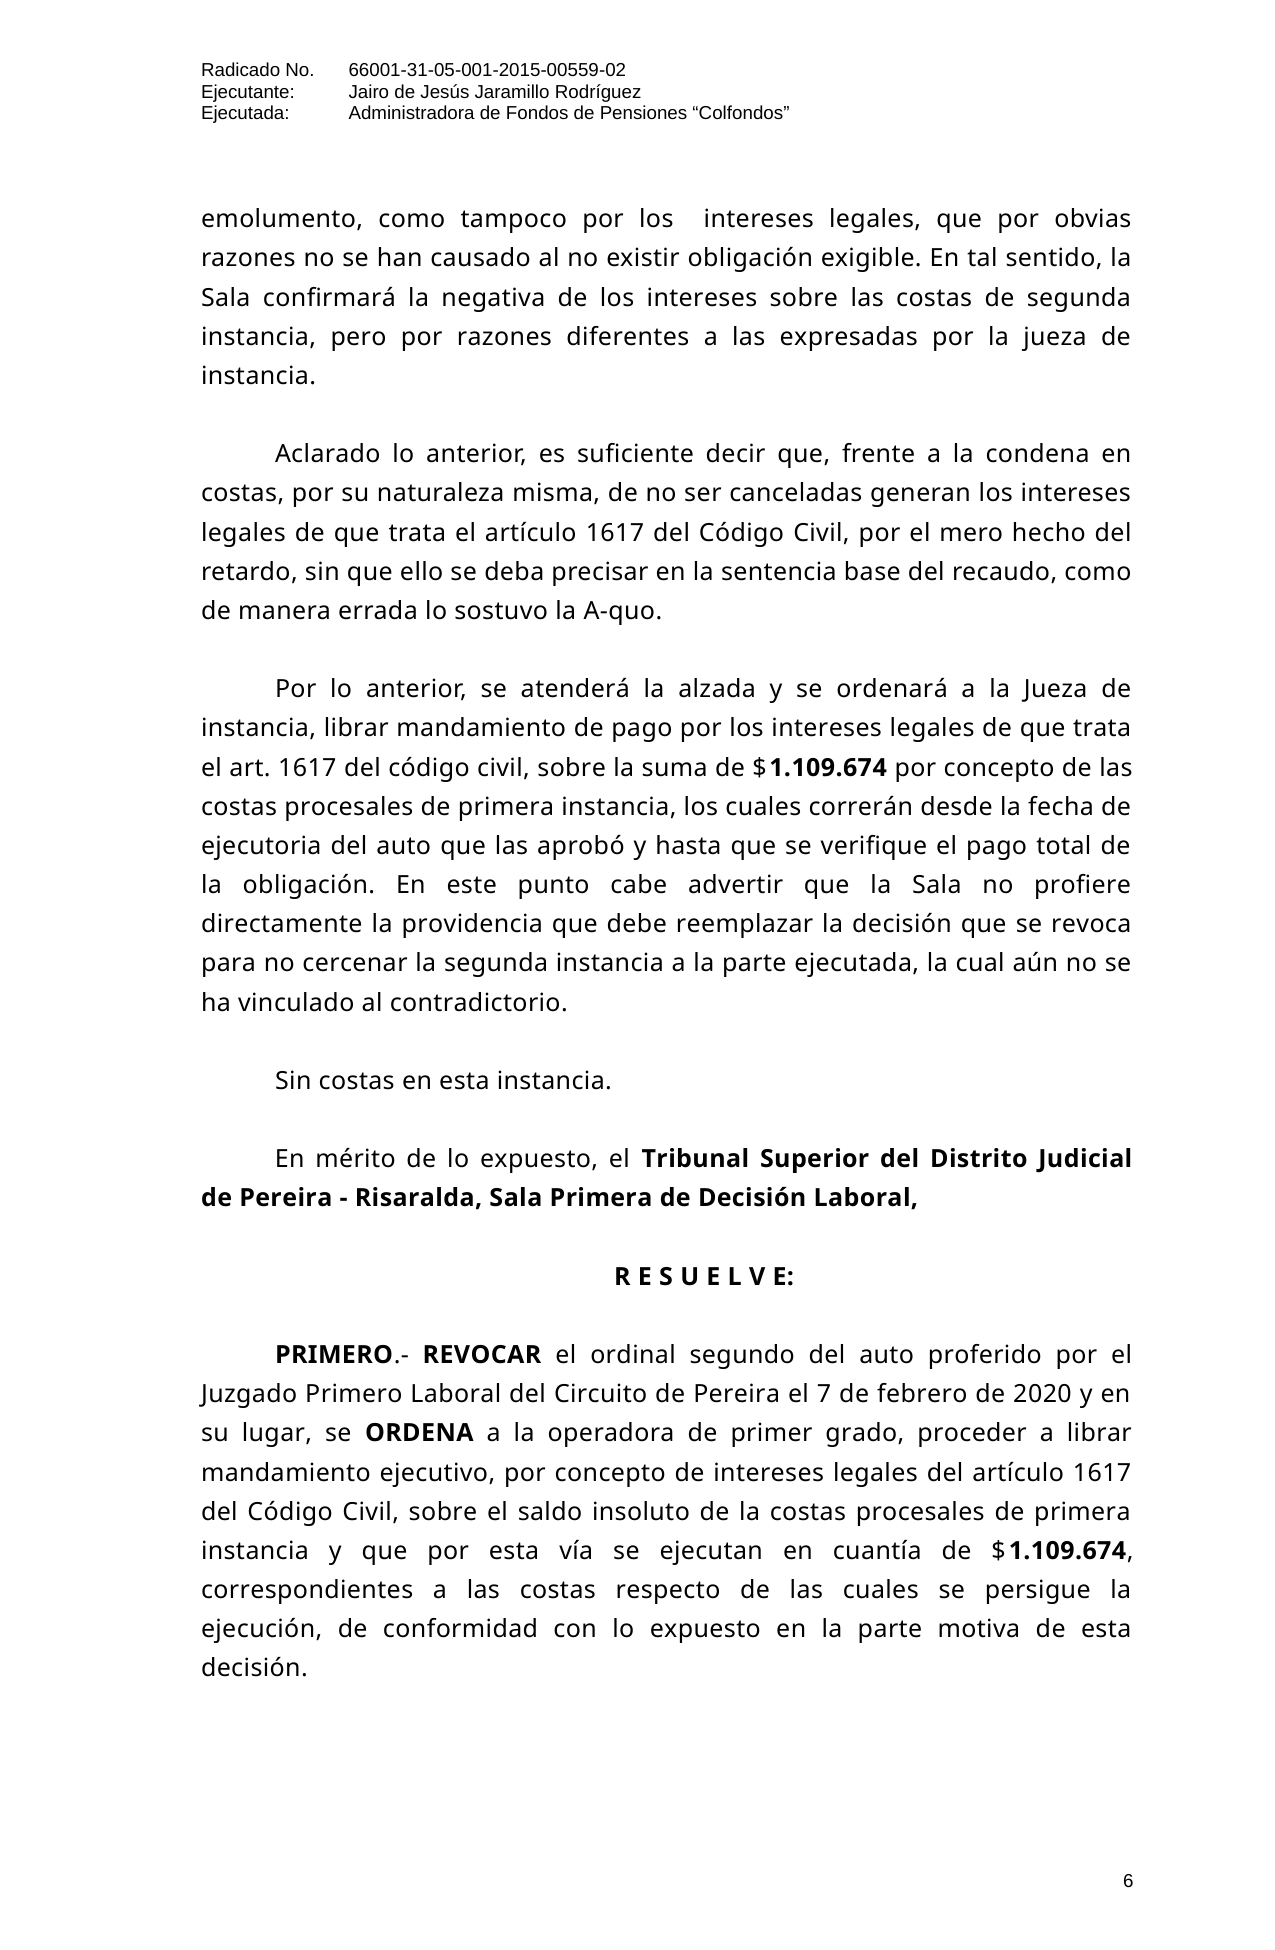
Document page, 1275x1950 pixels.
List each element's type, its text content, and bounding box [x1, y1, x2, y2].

text Sin costas en esta instancia. [201, 1062, 1133, 1097]
text PRIMERO.- REVOCAR el ordinal segundo del auto proferido por el Juzgado Primero Laboral del Circuito de Pereira el 7 de febrero de 2020 y en su lugar, se ORDENA a la operadora de primer grado, proceder a librar mandamiento ejecutivo, por concepto de intereses legales del artículo 1617 del Código Civil, sobre el saldo insoluto de la costas procesales de primera instancia y que por esta vía se ejecutan en cuantía de $1.109.674, correspondientes a las costas respecto de las cuales se persigue la ejecución, de conformidad con lo expuesto en la parte motiva de esta decisión. [201, 1337, 1133, 1684]
text Por lo anterior, se atenderá la alzada y se ordenará a la Jueza de instancia, librar mandamiento de pago por los intereses legales de que trata el art. 1617 del código civil, sobre la suma de $1.109.674 por concepto de las costas procesales de primera instancia, los cuales correrán desde la fecha de ejecutoria del auto que las aprobó y hasta que se verifique el pago total de la obligación. En este punto cabe advertir que la Sala no profiere directamente la providencia que debe reemplazar la decisión que se revoca para no cercenar la segunda instancia a la parte ejecutada, la cual aún no se ha vinculado al contradictorio. [201, 671, 1133, 1018]
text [201, 201, 1133, 392]
text R E S U E L V E: [201, 1258, 1133, 1292]
text Aclarado lo anterior, es suficiente decir que, frente a la condena en costas, por su naturaleza misma, de no ser canceladas generan los intereses legales de que trata el artículo 1617 del Código Civil, por el mero hecho del retardo, sin que ello se deba precisar en la sentencia base del recaudo, como de manera errada lo sostuvo la A-quo. [201, 436, 1133, 627]
list En mérito de lo expuesto, el Tribunal Superior del Distrito Judicial de Pereira - Risaralda, Sala Primera de Decisión Laboral, [201, 1141, 1133, 1214]
